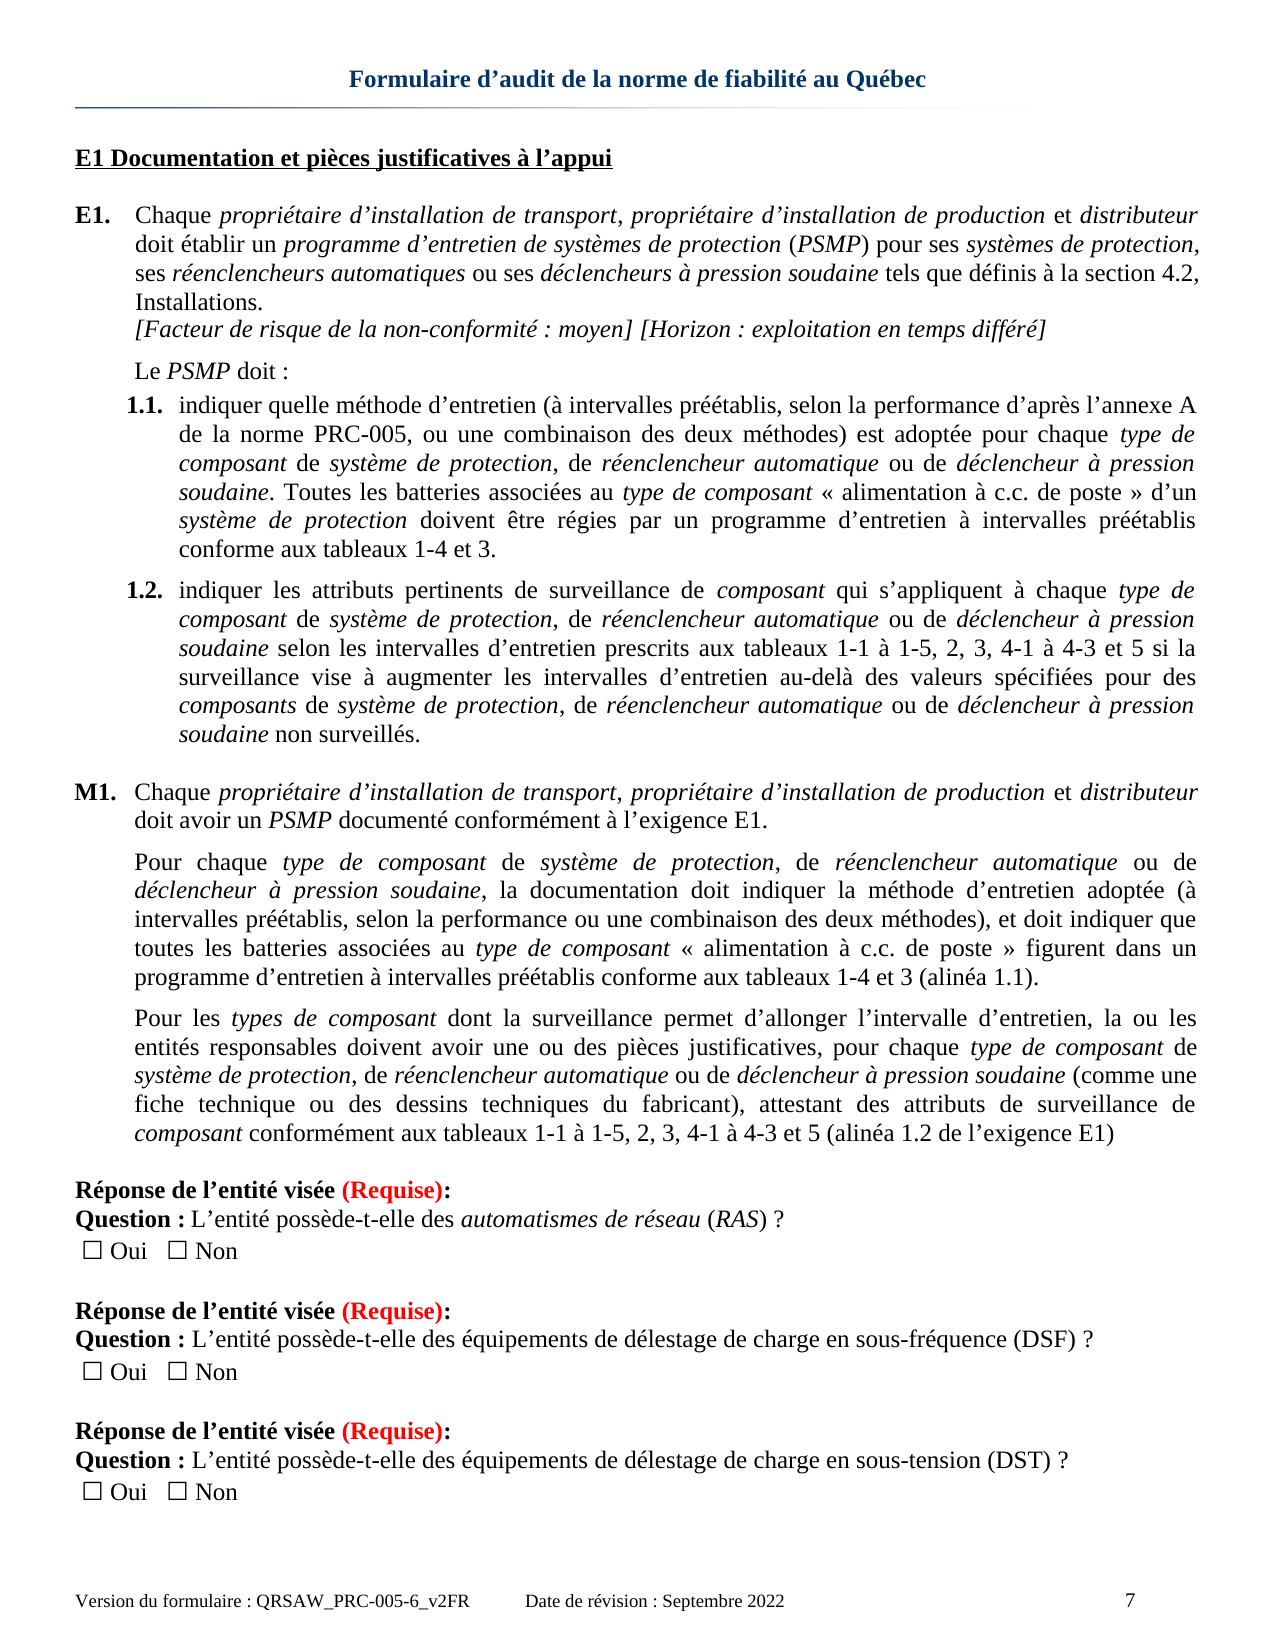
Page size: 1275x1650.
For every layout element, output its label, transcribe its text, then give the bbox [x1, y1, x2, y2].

text Le PSMP doit : [134, 356, 1200, 384]
text Réponse de l’entité visée (Requise): [75, 1175, 1200, 1204]
list indiquer les attributs pertinents de surveillance de composant qui s’appliquent à chaque type de composant de système de protection, de réenclencheur automatique ou de déclencheur à pression soudaine selon les intervalles d’entretien prescrits aux tableaux 1-1 à 1-5, 2, 3, 4-1 à 4-3 et 5 si la surveillance vise à augmenter les intervalles d’entretien au-delà des valeurs spécifiées pour des composants de système de protection, de réenclencheur automatique ou de déclencheur à pression soudaine non surveillés. [126, 576, 1197, 748]
text Pour les types de composant dont la surveillance permet d’allonger l’intervalle d’entretien, la ou les entités responsables doivent avoir une ou des pièces justificatives, pour chaque type de composant de système de protection, de réenclencheur automatique ou de déclencheur à pression soudaine (comme une fiche technique ou des dessins techniques du fabricant), attestant des attributs de surveillance de composant conformément aux tableaux 1-1 à 1-5, 2, 3, 4-1 à 4-3 et 5 (alinéa 1.2 de l’exigence E1) [134, 1003, 1197, 1147]
text Réponse de l’entité visée (Requise): [75, 1296, 1200, 1324]
list indiquer quelle méthode d’entretien (à intervalles préétablis, selon la performance d’après l’annexe A de la norme PRC-005, ou une combinaison des deux méthodes) est adoptée pour chaque type de composant de système de protection, de réenclencheur automatique ou de déclencheur à pression soudaine. Toutes les batteries associées au type de composant « alimentation à c.c. de poste » d’un système de protection doivent être régies par un programme d’entretien à intervalles préétablis conforme aux tableaux 1-4 et 3. [126, 390, 1197, 563]
text Oui Non [75, 1353, 1200, 1387]
list Chaque propriétaire d’installation de transport, propriétaire d’installation de production et distributeur doit établir un programme d’entretien de systèmes de protection (PSMP) pour ses systèmes de protection, ses réenclencheurs automatiques ou ses déclencheurs à pression soudaine tels que définis à la section 4.2, Installations. [75, 200, 1200, 315]
text E1 Documentation et pièces justificatives à l’appui [75, 143, 1200, 172]
text Oui Non [75, 1233, 1200, 1267]
text Réponse de l’entité visée (Requise): [75, 1416, 1200, 1445]
text [Facteur de risque de la non-conformité : moyen] [Horizon : exploitation en temps différé] [134, 315, 1200, 343]
picture [75, 107, 1055, 114]
text Question : L’entité possède-t-elle des équipements de délestage de charge en sous-tension (DST) ? [75, 1445, 1200, 1473]
text Question : L’entité possède-t-elle des équipements de délestage de charge en sous-fréquence (DSF) ? [75, 1324, 1200, 1353]
list Chaque propriétaire d’installation de transport, propriétaire d’installation de production et distributeur doit avoir un PSMP documenté conformément à l’exigence E1. [74, 777, 1200, 834]
text Oui Non [75, 1473, 1200, 1508]
text Pour chaque type de composant de système de protection, de réenclencheur automatique ou de déclencheur à pression soudaine, la documentation doit indiquer la méthode d’entretien adoptée (à intervalles préétablis, selon la performance ou une combinaison des deux méthodes), et doit indiquer que toutes les batteries associées au type de composant « alimentation à c.c. de poste » figurent dans un programme d’entretien à intervalles préétablis conforme aux tableaux 1-4 et 3 (alinéa 1.1). [134, 847, 1197, 991]
text Question : L’entité possède-t-elle des automatismes de réseau (RAS) ? [75, 1204, 1200, 1233]
